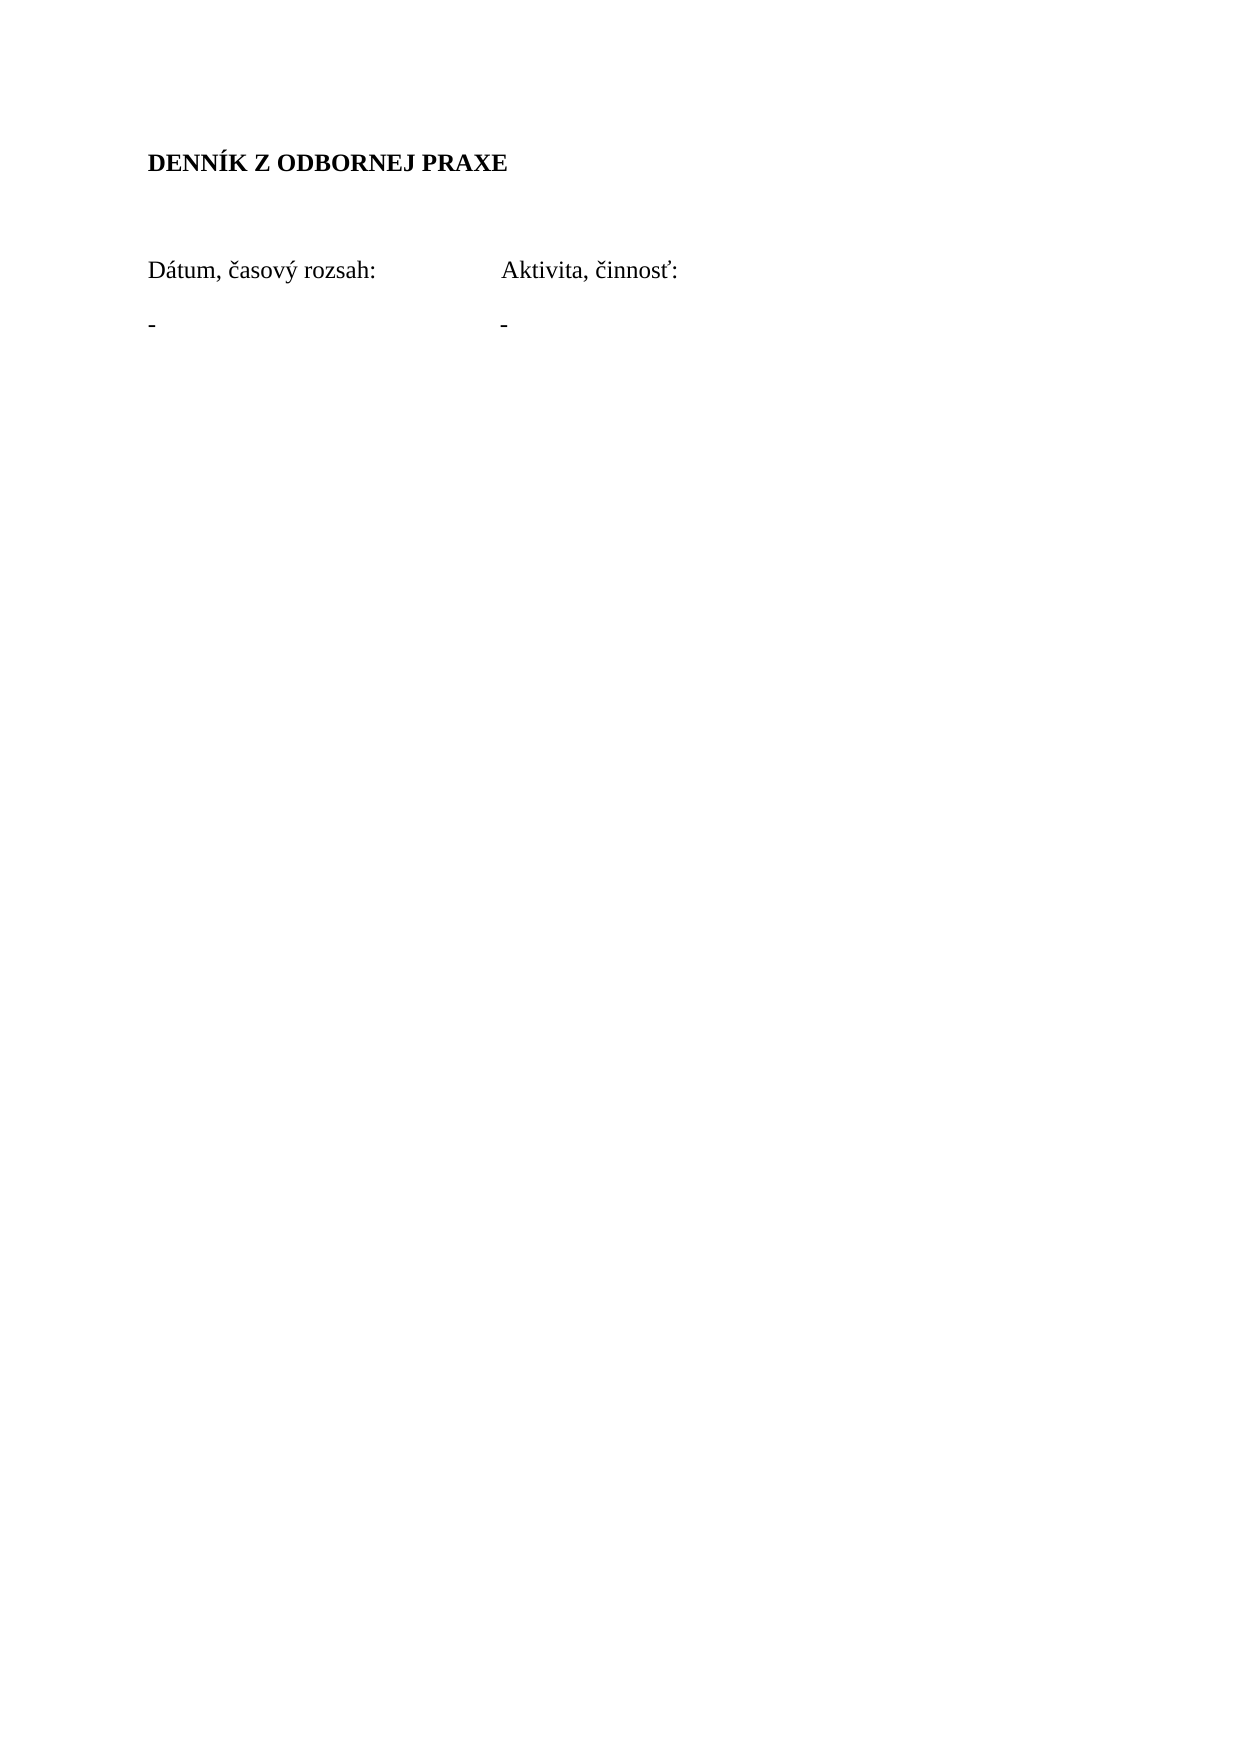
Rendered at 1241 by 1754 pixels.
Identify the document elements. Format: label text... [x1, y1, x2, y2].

text - - [148, 309, 1093, 338]
text DENNÍK Z ODBORNEJ PRAXE [148, 148, 1093, 176]
text Dátum, časový rozsah: Aktivita, činnosť: [148, 255, 1093, 284]
